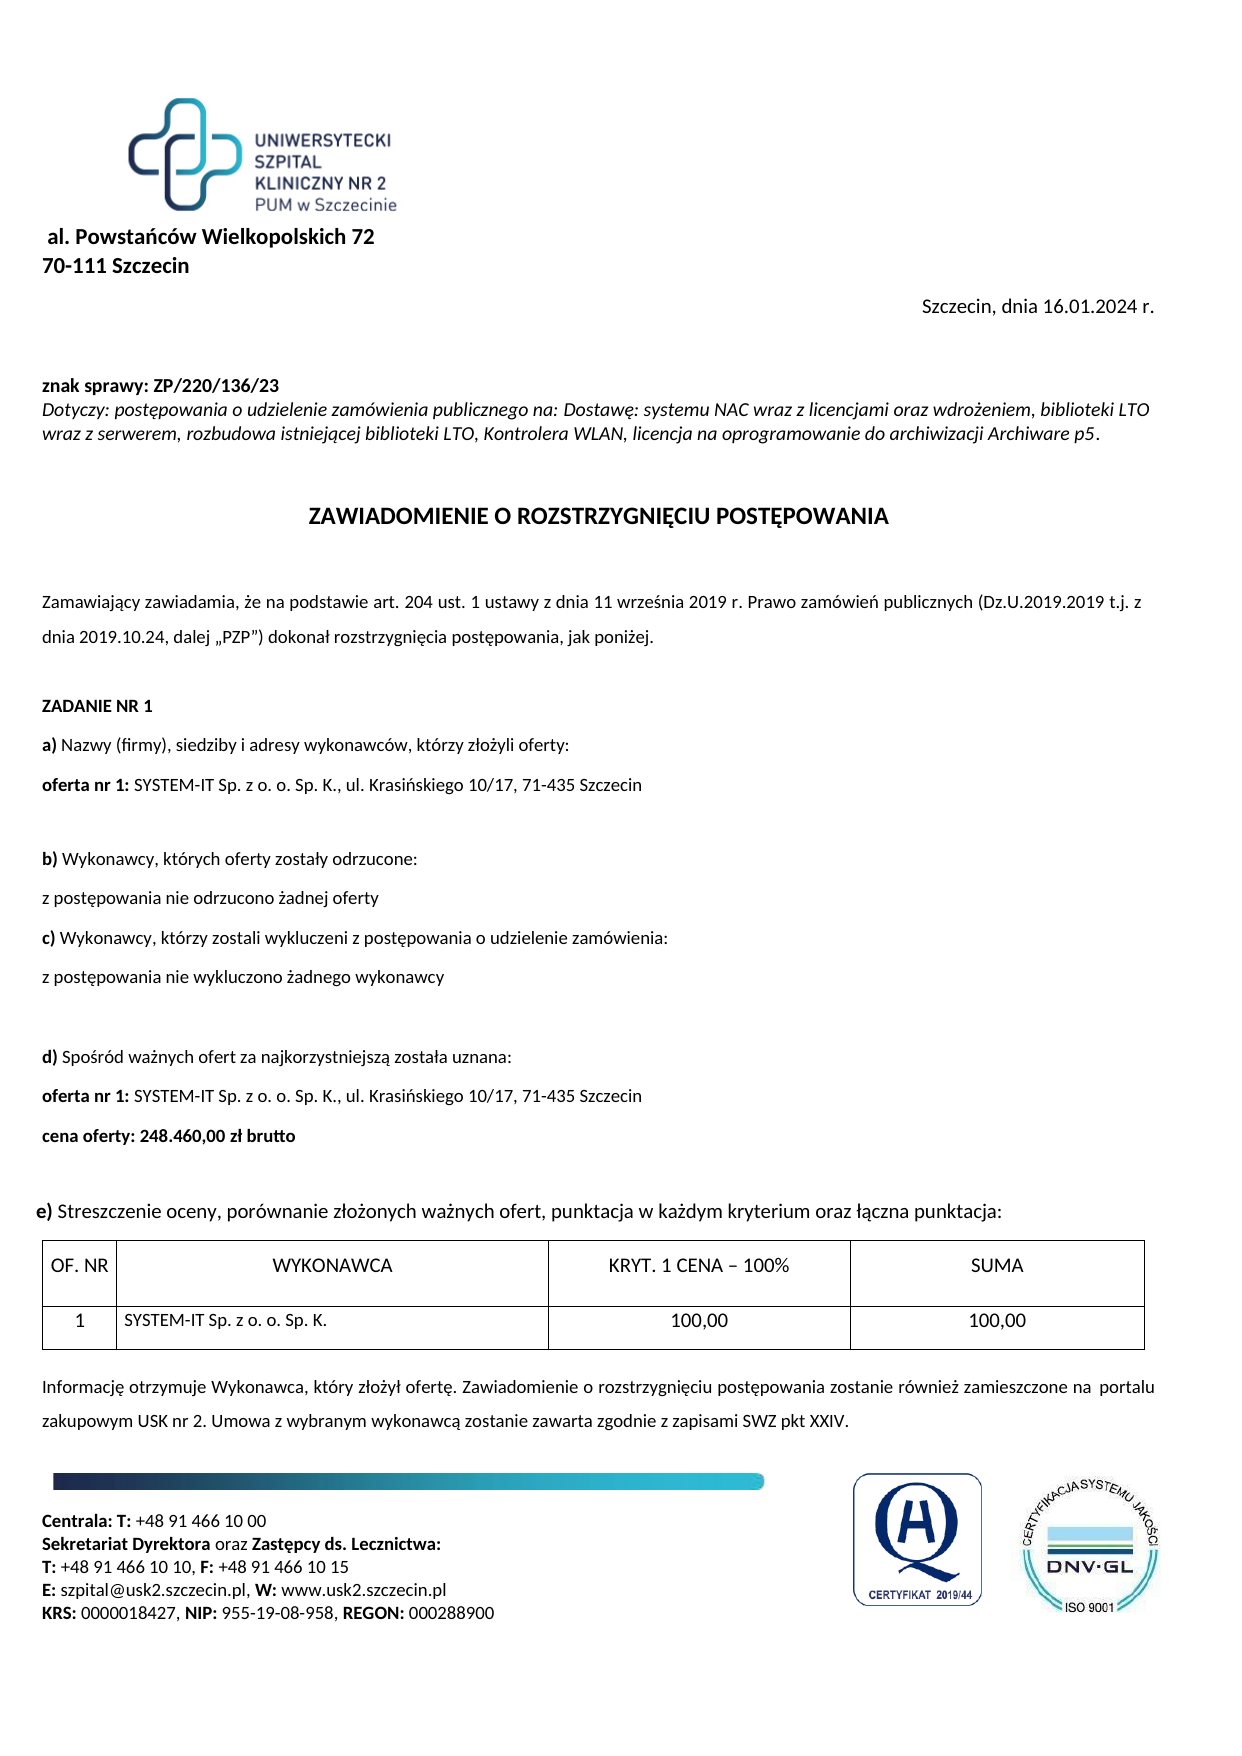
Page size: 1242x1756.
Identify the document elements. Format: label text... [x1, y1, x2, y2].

text al. Powstańców Wielkopolskich 72 [42, 222, 1155, 250]
text e) Streszczenie oceny, porównanie złożonych ważnych ofert, punktacja w każdym kryterium oraz łączna punktacja: [36, 1198, 1155, 1223]
text c) Wykonawcy, którzy zostali wykluczeni z postępowania o udzielenie zamówienia: [42, 926, 1184, 949]
text znak sprawy: ZP/220/136/23 [42, 373, 1155, 397]
text cena oferty: 248.460,00 zł brutto [42, 1124, 1155, 1147]
text 70-111 Szczecin [42, 252, 1155, 279]
text ZADANIE NR 1 [42, 694, 1155, 717]
table_header WYKONAWCA [117, 1241, 548, 1306]
text z postępowania nie odrzucono żadnej oferty [42, 887, 1184, 909]
text oferta nr 1: SYSTEM-IT Sp. z o. o. Sp. K., ul. Krasińskiego 10/17, 71-435 Szczecin [42, 1084, 1155, 1107]
text Szczecin, dnia 16.01.2024 r. [80, 293, 1155, 319]
table_cell 100,00 [549, 1307, 850, 1349]
table_header SUMA [851, 1241, 1144, 1306]
text a) Nazwy (firmy), siedziby i adresy wykonawców, którzy złożyli oferty: [42, 733, 1155, 756]
table_header OF. NR [43, 1241, 116, 1306]
text z postępowania nie wykluczono żadnego wykonawcy [42, 966, 1155, 989]
picture [41, 45, 510, 282]
text Informację otrzymuje Wykonawca, który złożył ofertę. Zawiadomienie o rozstrzygnięciu postępowania zostanie również zamieszczone na portalu zakupowym USK nr 2. Umowa z wybranym wykonawcą zostanie zawarta zgodnie z zapisami SWZ pkt XXIV. [42, 1375, 1155, 1432]
text b) Wykonawcy, których oferty zostały odrzucone: [42, 847, 1155, 870]
table_cell 100,00 [851, 1307, 1144, 1349]
picture [853, 1473, 982, 1606]
picture [1011, 1476, 1161, 1613]
table_cell SYSTEM-IT Sp. z o. o. Sp. K. [117, 1307, 548, 1349]
text oferta nr 1: SYSTEM-IT Sp. z o. o. Sp. K., ul. Krasińskiego 10/17, 71-435 Szczecin [42, 773, 1155, 796]
text d) Spośród ważnych ofert za najkorzystniejszą została uznana: [42, 1045, 1155, 1068]
text Zamawiający zawiadamia, że na podstawie art. 204 ust. 1 ustawy z dnia 11 września 2019 r. Prawo zamówień publicznych (Dz.U.2019.2019 t.j. z dnia 2019.10.24, dalej „PZP”) dokonał rozstrzygnięcia postępowania, jak poniżej. [42, 591, 1143, 648]
table_cell 1 [43, 1307, 116, 1349]
picture [53, 1473, 765, 1490]
text Dotyczy: postępowania o udzielenie zamówienia publicznego na: Dostawę: systemu NAC wraz z licencjami oraz wdrożeniem, biblioteki LTO wraz z serwerem, rozbudowa istniejącej biblioteki LTO, Kontrolera WLAN, licencja na oprogramowanie do archiwizacji Archiware p5. [42, 397, 1155, 445]
text ZAWIADOMIENIE O ROZSTRZYGNIĘCIU POSTĘPOWANIA [42, 500, 1156, 531]
table_header KRYT. 1 CENA – 100% [549, 1241, 850, 1306]
